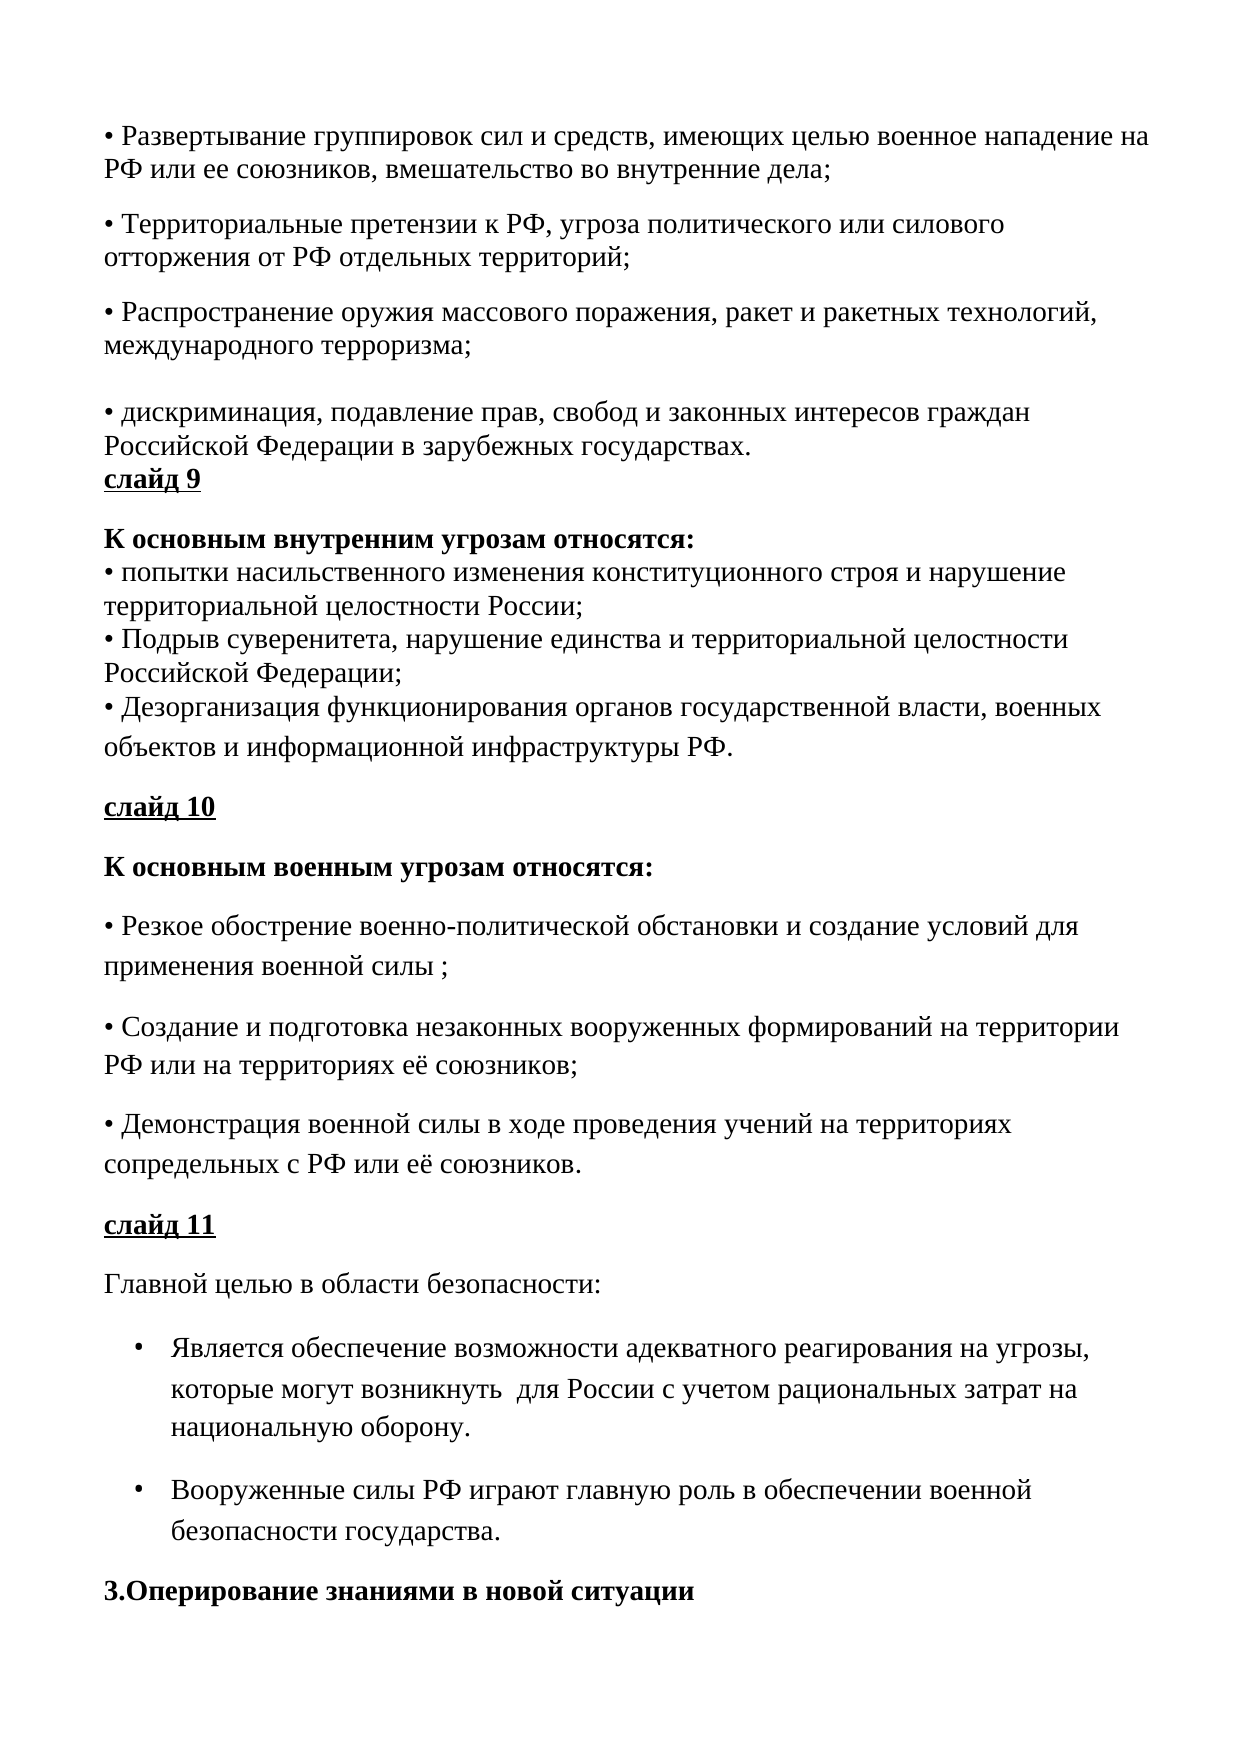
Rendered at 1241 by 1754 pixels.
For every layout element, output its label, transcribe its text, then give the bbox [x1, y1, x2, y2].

text слайд 10 [103, 789, 1152, 823]
text • Создание и подготовка незаконных вооруженных формирований на территории РФ или на территориях её союзников; [103, 1009, 1152, 1081]
list Вооруженные силы РФ играют главную роль в обеспечении военной безопасности государства. [133, 1469, 1152, 1547]
text • Распространение оружия массового поражения, ракет и ракетных технологий, международного терроризма; [103, 294, 1152, 361]
text • Подрыв суверенитета, нарушение единства и территориальной целостности Российской Федерации; [103, 622, 1152, 689]
text • Дезорганизация функционирования органов государственной власти, военных объектов и информационной инфраструктуры РФ. [103, 689, 1152, 763]
text • Развертывание группировок сил и средств, имеющих целью военное нападение на РФ или ее союзников, вмешательство во внутренние дела; [103, 118, 1152, 185]
text • Территориальные претензии к РФ, угроза политического или силового отторжения от РФ отдельных территорий; [103, 206, 1152, 273]
text 3.Оперирование знаниями в новой ситуации [103, 1573, 1152, 1606]
text • попытки насильственного изменения конституционного строя и нарушение [103, 554, 1152, 588]
list Является обеспечение возможности адекватного реагирования на угрозы, которые могут возникнуть для России с учетом рациональных затрат на национальную оборону. [133, 1326, 1152, 1443]
text К основным внутренним угрозам относятся: [103, 521, 1152, 554]
text К основным военным угрозам относятся: [103, 849, 1152, 882]
text территориальной целостности России; [103, 588, 1152, 622]
text слайд 11 [103, 1207, 1152, 1241]
text • Резкое обострение военно-политической обстановки и создание условий для применения военной силы ; [103, 908, 1152, 983]
text слайд 9 [103, 462, 1152, 495]
text Главной целью в области безопасности: [103, 1267, 1152, 1300]
text • дискриминация, подавление прав, свобод и законных интересов граждан Российской Федерации в зарубежных государствах. [103, 394, 1152, 462]
text • Демонстрация военной силы в ходе проведения учений на территориях сопредельных с РФ или её союзников. [103, 1107, 1152, 1181]
